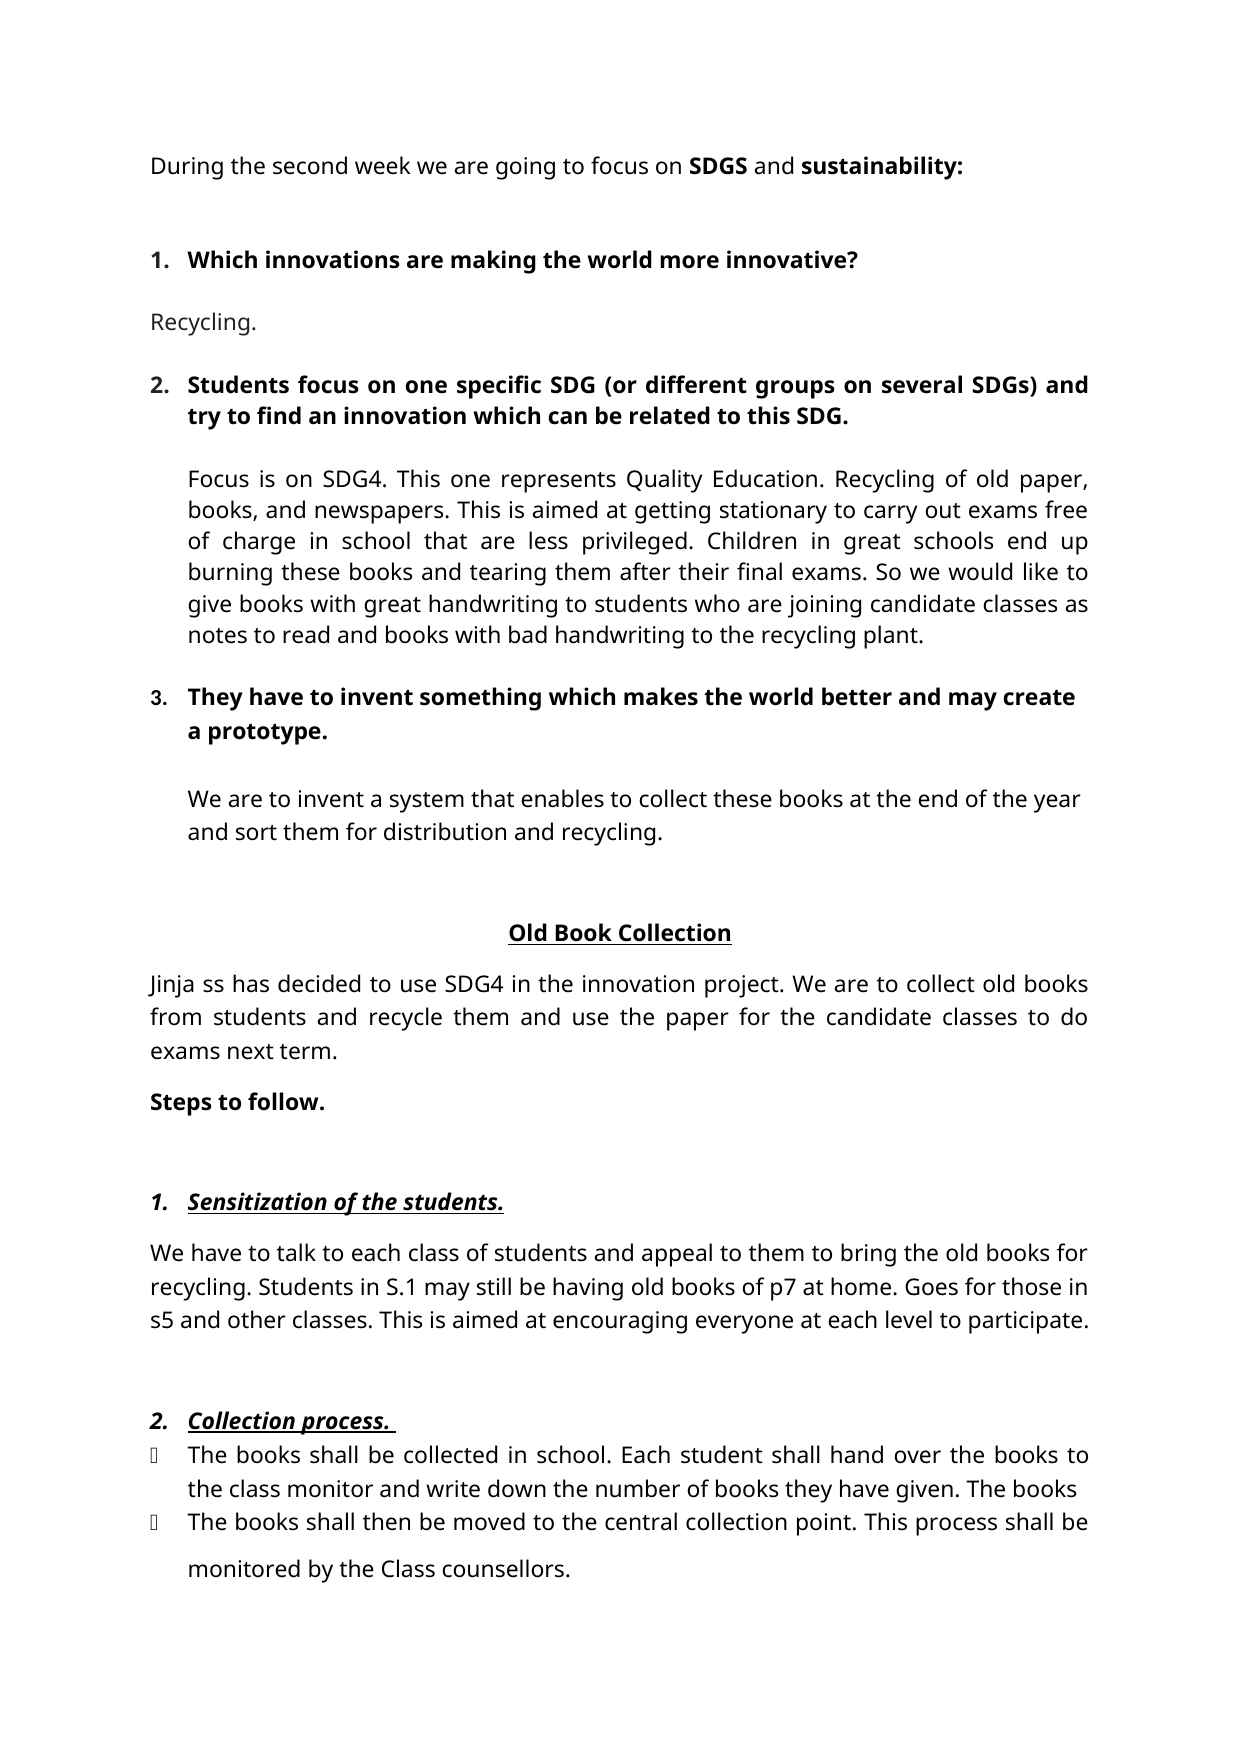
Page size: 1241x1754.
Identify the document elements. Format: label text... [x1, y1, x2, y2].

list We are to invent a system that enables to collect these books at the end of the year and sort them for distribution and recycling. [187, 782, 1090, 847]
text We have to talk to each class of students and appeal to them to bring the old books for recycling. Students in S.1 may still be having old books of p7 at home. Goes for those in s5 and other classes. This is aimed at encouraging everyone at each level to participate. [150, 1237, 1090, 1335]
list Focus is on SDG4. This one represents Quality Education. Recycling of old paper, books, and newspapers. This is aimed at getting stationary to carry out exams free of charge in school that are less privileged. Children in great schools end up burning these books and tearing them after their final exams. So we would like to give books with great handwriting to students who are joining candidate classes as notes to read and books with bad handwriting to the recycling plant. [187, 462, 1090, 650]
text Jinja ss has decided to use SDG4 in the innovation project. We are to collect old books from students and recycle them and use the paper for the candidate classes to do exams next term. [150, 967, 1090, 1066]
list Sensitization of the students. [150, 1186, 1090, 1217]
text During the second week we are going to focus on SDGS and sustainability: [150, 150, 1090, 181]
list Students focus on one specific SDG (or different groups on several SDGs) and try to find an innovation which can be related to this SDG. [150, 369, 1090, 431]
list They have to invent something which makes the world better and may create a prototype. [150, 681, 1090, 746]
list Which innovations are making the world more innovative? [150, 244, 1090, 275]
list Collection process. [150, 1405, 1090, 1436]
text Old Book Collection [150, 917, 1090, 948]
list The books shall be collected in school. Each student shall hand over the books to the class monitor and write down the number of books they have given. The books [150, 1439, 1090, 1504]
text Steps to follow. [150, 1085, 1090, 1117]
text Recycling. [150, 306, 1090, 337]
list The books shall then be moved to the central collection point. This process shall be monitored by the Class counsellors. [150, 1506, 1090, 1584]
